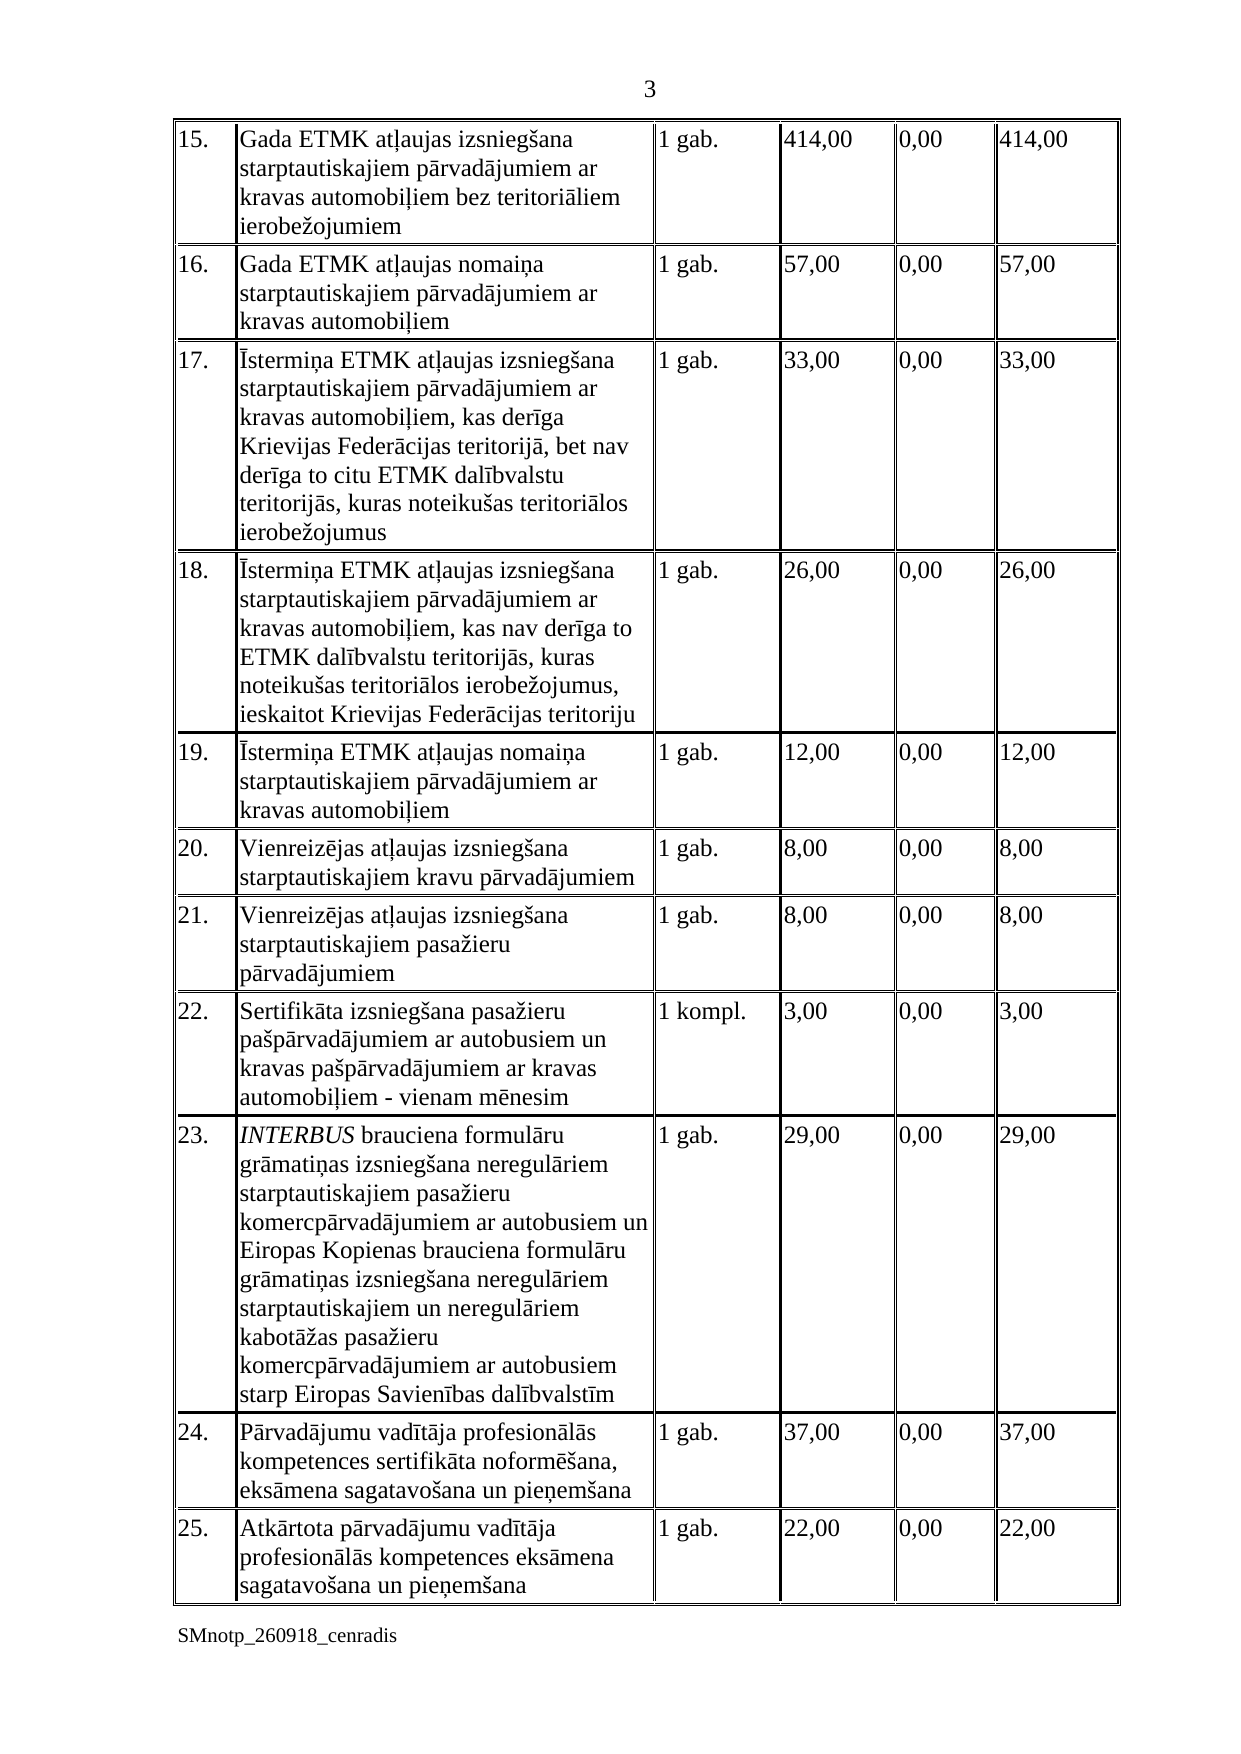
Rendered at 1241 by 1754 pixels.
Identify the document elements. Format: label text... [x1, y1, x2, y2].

table_cell Vienreizējas atļaujas izsniegšana starptautiskajiem kravu pārvadājumiem [238, 830, 653, 894]
table_cell 0,00 [896, 1507, 996, 1602]
table_cell 26,00 [998, 549, 1118, 731]
table_cell 0,00 [897, 1117, 994, 1411]
table_cell 8,00 [996, 827, 1119, 894]
table_cell 414,00 [996, 122, 1117, 243]
table_cell 0,00 [897, 993, 994, 1114]
table_cell Gada ETMK atļaujas nomaiņa starptautiskajiem pārvadājumiem ar kravas automobiļiem [238, 246, 653, 338]
table_cell 0,00 [897, 830, 994, 894]
table_cell 8,00 [996, 894, 1119, 989]
table_cell 1 gab. [656, 553, 779, 731]
table_cell Atkārtota pārvadājumu vadītāja profesionālās kompetences eksāmena sagatavošana un pieņemšana [236, 1510, 654, 1602]
table_cell INTERBUS brauciena formulāru grāmatiņas izsniegšana neregulāriem starptautiskajiem pasažieru komercpārvadājumiem ar autobusiem un Eiropas Kopienas brauciena formulāru grāmatiņas izsniegšana neregulāriem starptautiskajiem un neregulāriem kabotāžas pasažieru komercpārvadājumiem ar autobusiem starp Eiropas Savienības dalībvalstīm [238, 1117, 653, 1411]
table_cell 29,00 [998, 1114, 1117, 1411]
table_cell 18. [176, 549, 235, 731]
table_cell 3,00 [998, 990, 1118, 1114]
table_cell 8,00 [782, 897, 894, 989]
table_cell 20. [174, 827, 236, 894]
table_cell 1 gab. [656, 342, 779, 549]
table_cell 0,00 [897, 734, 994, 827]
table_cell 1 gab. [656, 1117, 779, 1411]
table_cell 1 gab. [656, 246, 779, 338]
table_cell 15. [176, 122, 236, 243]
table_cell 57,00 [996, 243, 1119, 338]
table_cell 1 kompl. [656, 993, 779, 1114]
table_cell 0,00 [897, 1414, 994, 1507]
table_cell 21. [174, 894, 236, 989]
table_cell 26,00 [782, 553, 894, 731]
table_cell Pārvadājumu vadītāja profesionālās kompetences sertifikāta noformēšana, eksāmena sagatavošana un pieņemšana [238, 1414, 653, 1507]
table_cell 8,00 [782, 830, 894, 894]
table_cell Gada ETMK atļaujas izsniegšana starptautiskajiem pārvadājumiem ar kravas automobiļiem bez teritoriāliem ierobežojumiem [236, 122, 654, 243]
table_cell 25. [174, 1507, 236, 1602]
table_cell 24. [176, 1411, 235, 1507]
table_cell 17. [176, 338, 235, 549]
table_cell 19. [176, 731, 235, 827]
table_cell 1 gab. [656, 1414, 779, 1507]
table_cell 1 gab. [656, 830, 779, 894]
table_cell 12,00 [782, 734, 894, 827]
table_cell 37,00 [998, 1411, 1117, 1507]
table_cell 16. [174, 243, 236, 338]
table_cell Īstermiņa ETMK atļaujas izsniegšana starptautiskajiem pārvadājumiem ar kravas automobiļiem, kas nav derīga to ETMK dalībvalstu teritorijās, kuras noteikušas teritoriālos ierobežojumus, ieskaitot Krievijas Federācijas teritoriju [238, 553, 653, 731]
table_cell 1 gab. [655, 122, 780, 243]
table_cell 0,00 [897, 553, 994, 731]
table_cell 414,00 [780, 122, 896, 243]
table_cell 22,00 [780, 1510, 896, 1602]
table_cell 0,00 [897, 897, 994, 989]
table_cell 1 gab. [655, 1510, 780, 1602]
table_cell 22. [176, 990, 235, 1114]
table_cell 0,00 [897, 246, 994, 338]
table_cell 1 gab. [656, 734, 779, 827]
table_cell Īstermiņa ETMK atļaujas izsniegšana starptautiskajiem pārvadājumiem ar kravas automobiļiem, kas derīga Krievijas Federācijas teritorijā, bet nav derīga to citu ETMK dalībvalstu teritorijās, kuras noteikušas teritoriālos ierobežojumus [238, 342, 653, 549]
table_cell 3,00 [782, 993, 894, 1114]
table_cell 23. [176, 1114, 235, 1411]
table_cell 22,00 [996, 1507, 1119, 1602]
table_cell Vienreizējas atļaujas izsniegšana starptautiskajiem pasažieru pārvadājumiem [238, 897, 653, 989]
table_cell Sertifikāta izsniegšana pasažieru pašpārvadājumiem ar autobusiem un kravas pašpārvadājumiem ar kravas automobiļiem - vienam mēnesim [238, 993, 653, 1114]
table_cell 0,00 [897, 342, 994, 549]
table_cell 37,00 [782, 1414, 894, 1507]
table_cell 0,00 [896, 120, 996, 243]
table_cell 12,00 [998, 731, 1117, 827]
table_cell 29,00 [782, 1117, 894, 1411]
table_cell 1 gab. [656, 897, 779, 989]
table_cell 33,00 [782, 342, 894, 549]
table_cell 57,00 [782, 246, 894, 338]
table_cell 33,00 [998, 338, 1118, 549]
table_cell Īstermiņa ETMK atļaujas nomaiņa starptautiskajiem pārvadājumiem ar kravas automobiļiem [238, 734, 653, 827]
